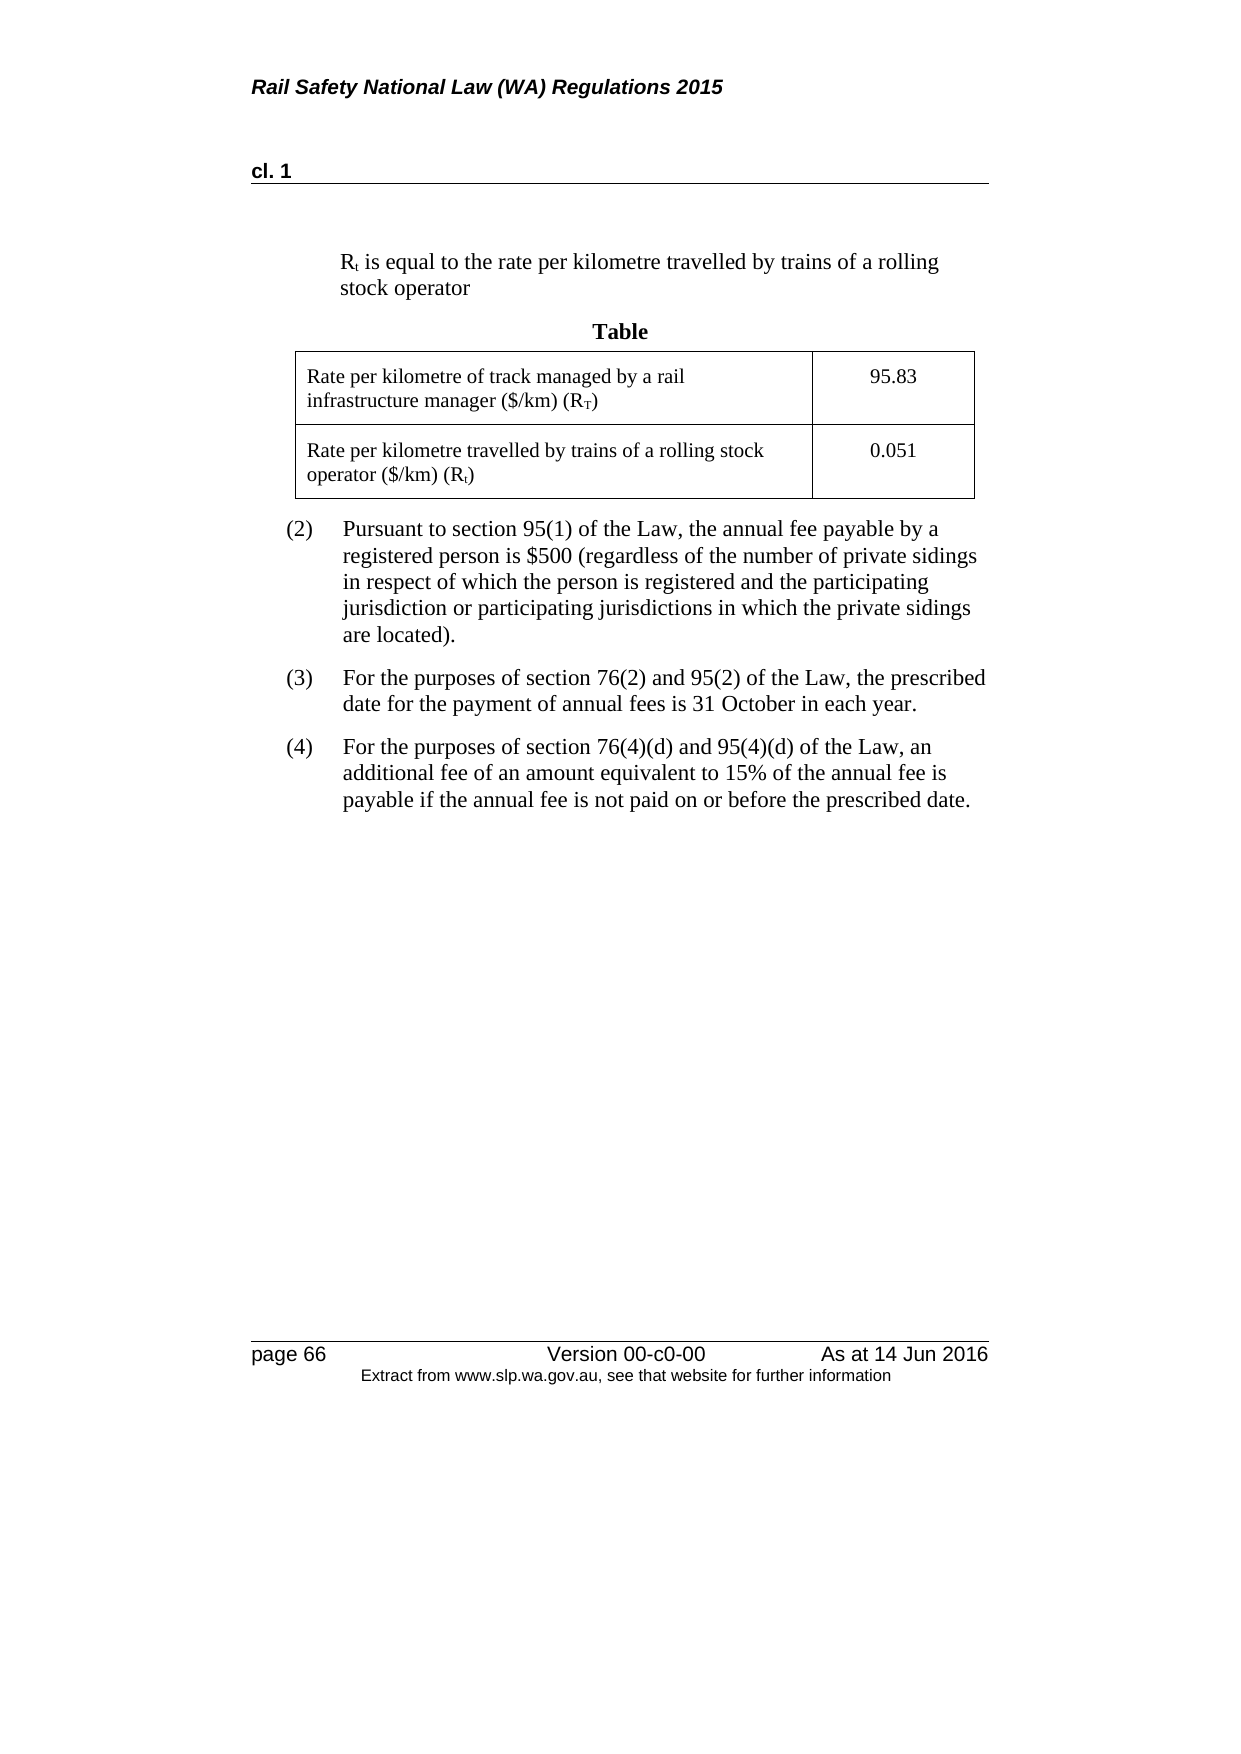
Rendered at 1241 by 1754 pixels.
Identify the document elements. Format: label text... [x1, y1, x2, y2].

table_cell Rate per kilometre travelled by trains of a rolling stock operator ($/km) (Rt) [296, 425, 812, 498]
table_cell 0.051 [813, 425, 974, 498]
table_header 95.83 [813, 352, 974, 424]
text (2) Pursuant to section 95(1) of the Law, the annual fee payable by a registered person is $500 (regardless of the number of private sidings in respect of which the person is registered and the participating jurisdiction or participating jurisdictions in which the private sidings are located). [251, 515, 989, 647]
text Rt is equal to the rate per kilometre travelled by trains of a rolling stock operator [251, 248, 989, 301]
table_header Rate per kilometre of track managed by a rail infrastructure manager ($/km) (RT) [296, 352, 812, 424]
text (4) For the purposes of section 76(4)(d) and 95(4)(d) of the Law, an additional fee of an amount equivalent to 15% of the annual fee is payable if the annual fee is not paid on or before the prescribed date. [251, 733, 989, 812]
subtitle Table [266, 317, 974, 344]
text (3) For the purposes of section 76(2) and 95(2) of the Law, the prescribed date for the payment of annual fees is 31 October in each year. [251, 664, 989, 716]
